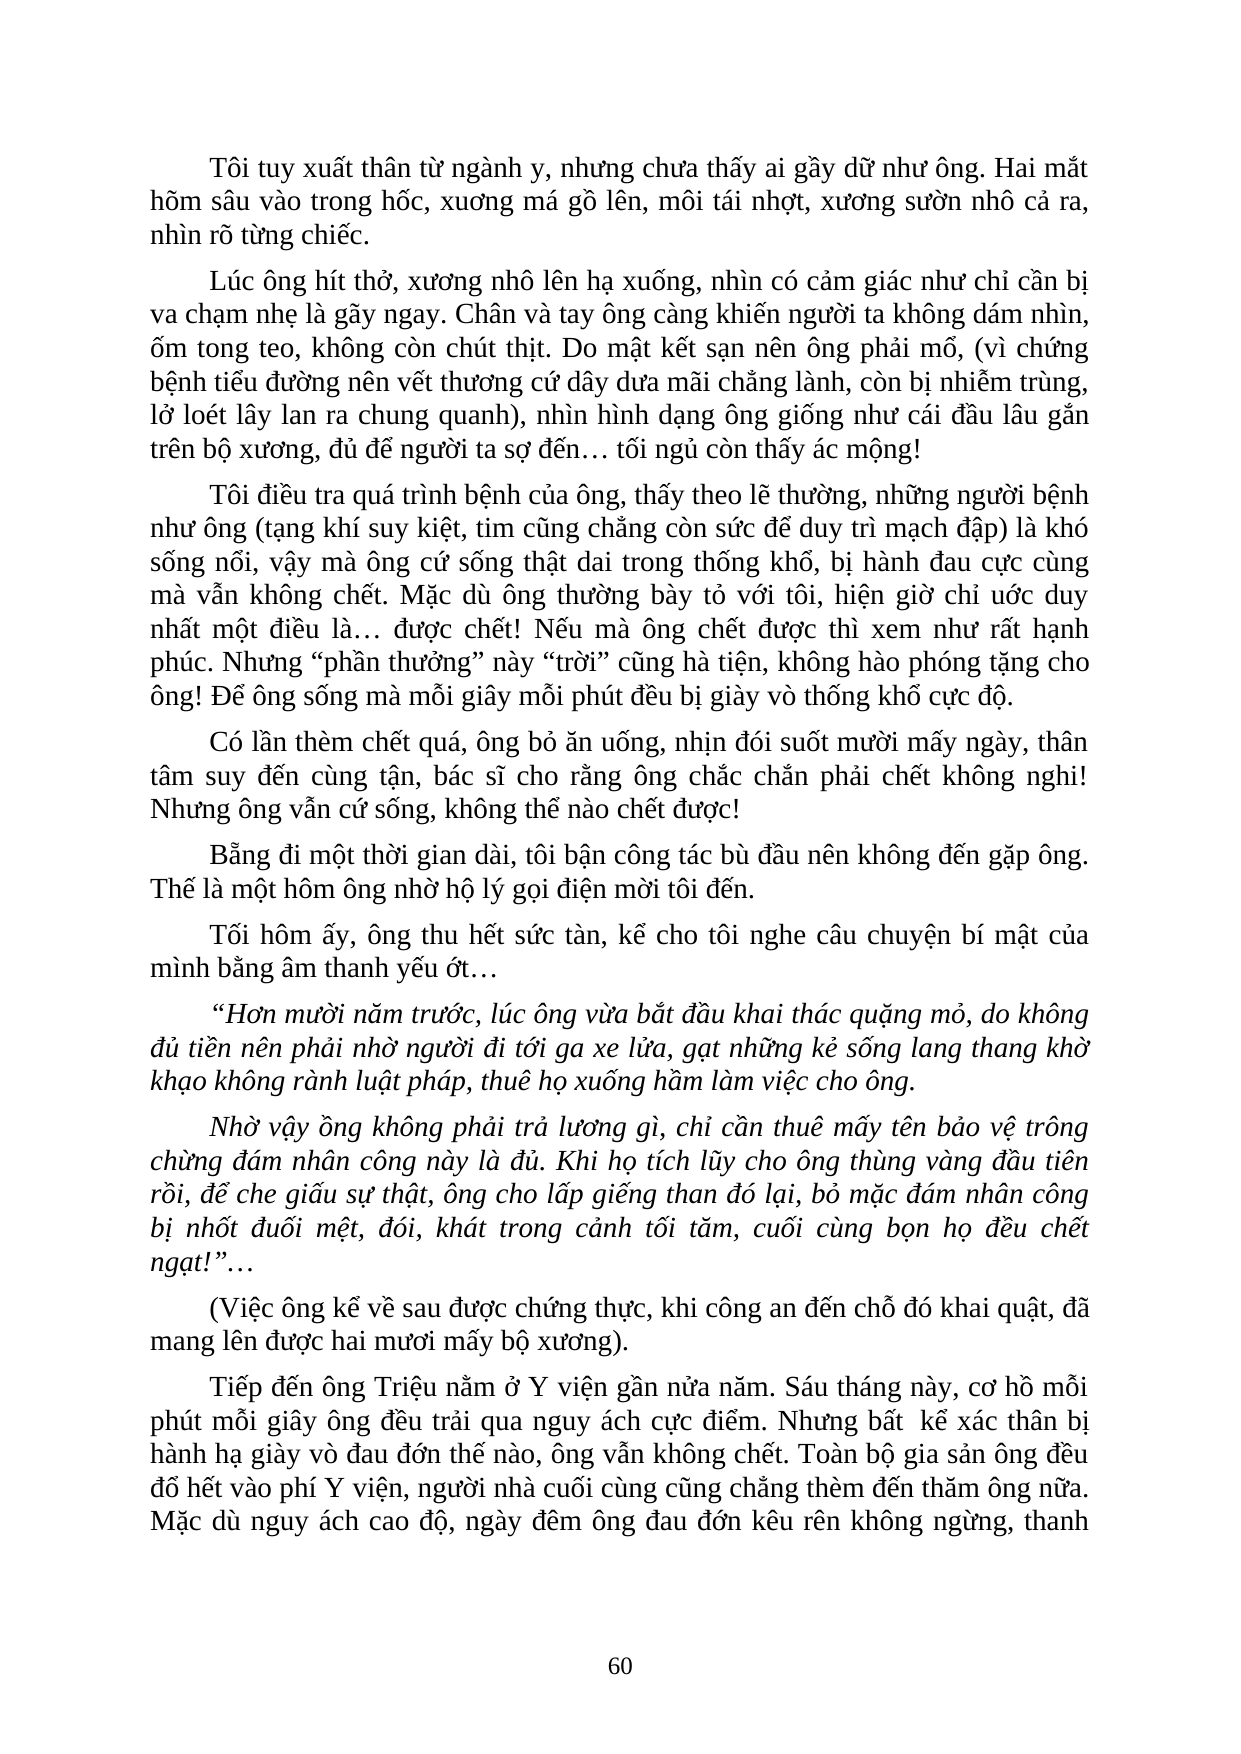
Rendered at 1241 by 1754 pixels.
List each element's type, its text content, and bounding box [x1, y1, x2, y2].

text Có lần thèm chết quá, ông bỏ ăn uống, nhịn đói suốt mười mấy ngày, thân tâm suy đến cùng tận, bác sĩ cho rằng ông chắc chắn phải chết không nghi! Nhưng ông vẫn cứ sống, không thể nào chết được! [150, 724, 1090, 825]
text Lúc ông hít thở, xương nhô lên hạ xuống, nhìn có cảm giác như chỉ cần bị va chạm nhẹ là gãy ngay. Chân và tay ông càng khiến người ta không dám nhìn, ốm tong teo, không còn chút thịt. Do mật kết sạn nên ông phải mổ, (vì chứng bệnh tiểu đường nên vết thương cứ dây dưa mãi chẳng lành, còn bị nhiễm trùng, lở loét lây lan ra chung quanh), nhìn hình dạng ông giống như cái đầu lâu gắn trên bộ xương, đủ để người ta sợ đến… tối ngủ còn thấy ác mộng! [150, 263, 1090, 464]
text Nhờ vậy ồng không phải trả lương gì, chỉ cần thuê mấy tên bảo vệ trông chừng đám nhân công này là đủ. Khi họ tích lũy cho ông thùng vàng đầu tiên rồi, để che giấu sự thật, ông cho lấp giếng than đó lại, bỏ mặc đám nhân công bị nhốt đuối mệt, đói, khát trong cảnh tối tăm, cuối cùng bọn họ đều chết ngạt!”… [150, 1109, 1090, 1277]
text “Hơn mười năm trước, lúc ông vừa bắt đầu khai thác quặng mỏ, do không đủ tiền nên phải nhờ người đi tới ga xe lửa, gạt những kẻ sống lang thang khờ khạo không rành luật pháp, thuê họ xuống hầm làm việc cho ông. [150, 996, 1090, 1097]
text Bẵng đi một thời gian dài, tôi bận công tác bù đầu nên không đến gặp ông. Thế là một hôm ông nhờ hộ lý gọi điện mời tôi đến. [150, 837, 1090, 904]
text (Việc ông kể về sau được chứng thực, khi công an đến chỗ đó khai quật, đã mang lên được hai mươi mấy bộ xương). [150, 1290, 1090, 1357]
text Tôi tuy xuất thân từ ngành y, nhưng chưa thấy ai gầy dữ như ông. Hai mắt hõm sâu vào trong hốc, xuơng má gồ lên, môi tái nhợt, xương sườn nhô cả ra, nhìn rõ từng chiếc. [150, 150, 1090, 251]
text Tối hôm ấy, ông thu hết sức tàn, kể cho tôi nghe câu chuyện bí mật của mình bằng âm thanh yếu ớt… [150, 917, 1090, 984]
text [150, 1369, 1090, 1537]
text Tôi điều tra quá trình bệnh của ông, thấy theo lẽ thường, những người bệnh như ông (tạng khí suy kiệt, tim cũng chẳng còn sức để duy trì mạch đập) là khó sống nổi, vậy mà ông cứ sống thật dai trong thống khổ, bị hành đau cực cùng mà vẫn không chết. Mặc dù ông thường bày tỏ với tôi, hiện giờ chỉ uớc duy nhất một điều là… được chết! Nếu mà ông chết được thì xem như rất hạnh phúc. Nhưng “phần thưởng” này “trời” cũng hà tiện, không hào phóng tặng cho ông! Để ông sống mà mỗi giây mỗi phút đều bị giày vò thống khổ cực độ. [150, 477, 1090, 712]
